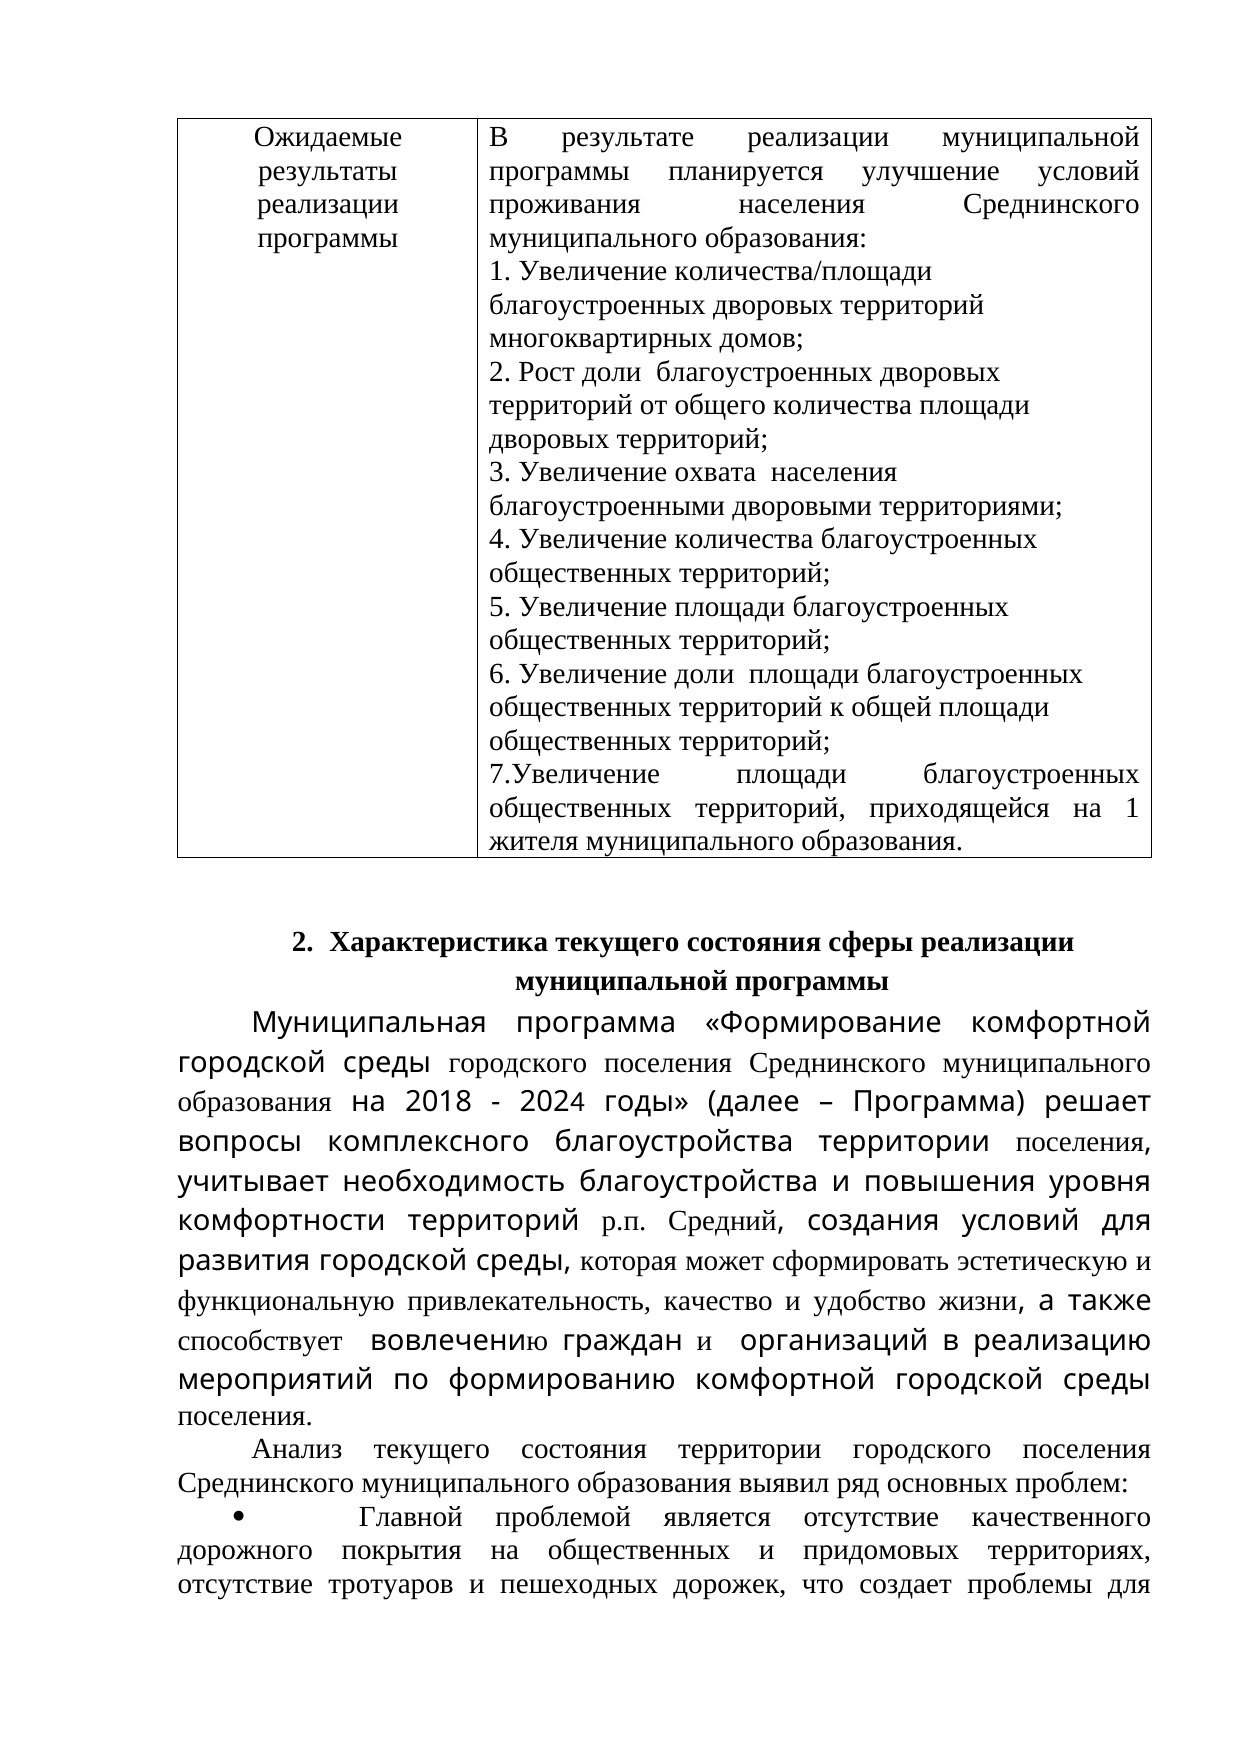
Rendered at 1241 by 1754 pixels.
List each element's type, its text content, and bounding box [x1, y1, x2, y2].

list Характеристика текущего состояния сферы реализации [215, 924, 1152, 958]
text Муниципальная программа «Формирование комфортной городской среды городского поселения Среднинского муниципального образования на 2018 - 2024 годы» (далее – Программа) решает вопросы комплексного благоустройства территории поселения, учитывает необходимость благоустройства и повышения уровня комфортности территорий р.п. Средний, создания условий для развития городской среды, которая может сформировать эстетическую и функциональную привлекательность, качество и удобство жизни, а также способствует вовлечению граждан и организаций в реализацию мероприятий по формированию комфортной городской среды поселения. [177, 1001, 1152, 1432]
text муниципальной программы [252, 963, 1152, 996]
table_cell Ожидаемые результаты реализации программы [178, 119, 477, 857]
table_cell В результате реализации муниципальной программы планируется улучшение условий проживания населения Среднинского муниципального образования: 1. Увеличение количества/площади благоустроенных дворовых территорий многоквартирных домов; 2. Рост доли благоустроенных дворовых территорий от общего количества площади дворовых территорий; 3. Увеличение охвата населения благоустроенными дворовыми территориями; 4. Увеличение количества благоустроенных общественных территорий; 5. Увеличение площади благоустроенных общественных территорий; 6. Увеличение доли площади благоустроенных общественных территорий к общей площади общественных территорий; 7.Увеличение площади благоустроенных общественных территорий, приходящейся на 1 жителя муниципального образования. [478, 119, 1151, 857]
text Анализ текущего состояния территории городского поселения Среднинского муниципального образования выявил ряд основных проблем: [177, 1432, 1152, 1499]
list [177, 1499, 1152, 1599]
